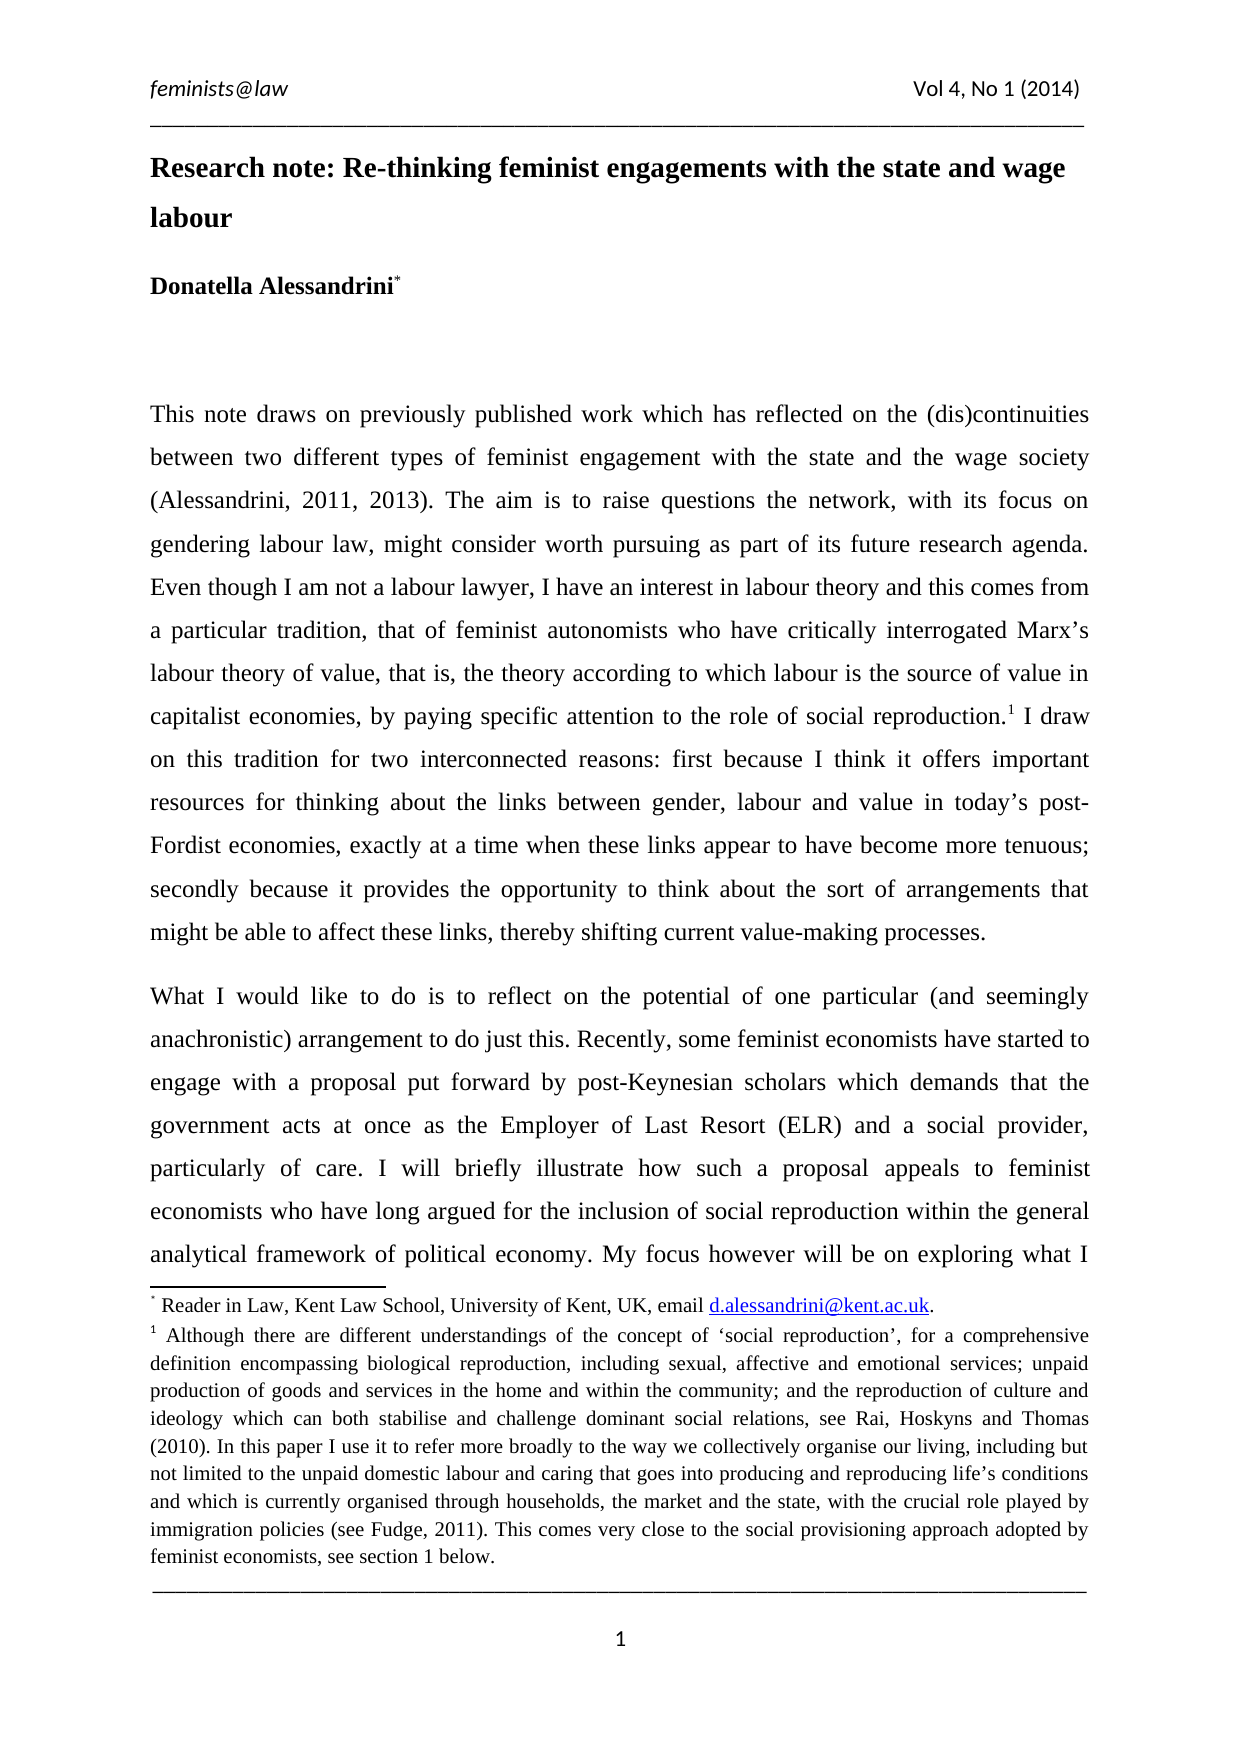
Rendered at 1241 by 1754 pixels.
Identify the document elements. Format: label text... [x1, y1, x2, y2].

text This note draws on previously published work which has reflected on the (dis)continuities between two different types of feminist engagement with the state and the wage society (Alessandrini, 2011, 2013). The aim is to raise questions the network, with its focus on gendering labour law, might consider worth pursuing as part of its future research agenda. Even though I am not a labour lawyer, I have an interest in labour theory and this comes from a particular tradition, that of feminist autonomists who have critically interrogated Marx’s labour theory of value, that is, the theory according to which labour is the source of value in capitalist economies, by paying specific attention to the role of social reproduction. I draw on this tradition for two interconnected reasons: first because I think it offers important resources for thinking about the links between gender, labour and value in today’s post-Fordist economies, exactly at a time when these links appear to have become more tenuous; secondly because it provides the opportunity to think about the sort of arrangements that might be able to affect these links, thereby shifting current value-making processes. [150, 399, 1090, 946]
text Research note: Re-thinking feminist engagements with the state and wage labour [150, 150, 1090, 234]
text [150, 981, 1090, 1268]
text Donatella Alessandrini* [150, 271, 1090, 300]
